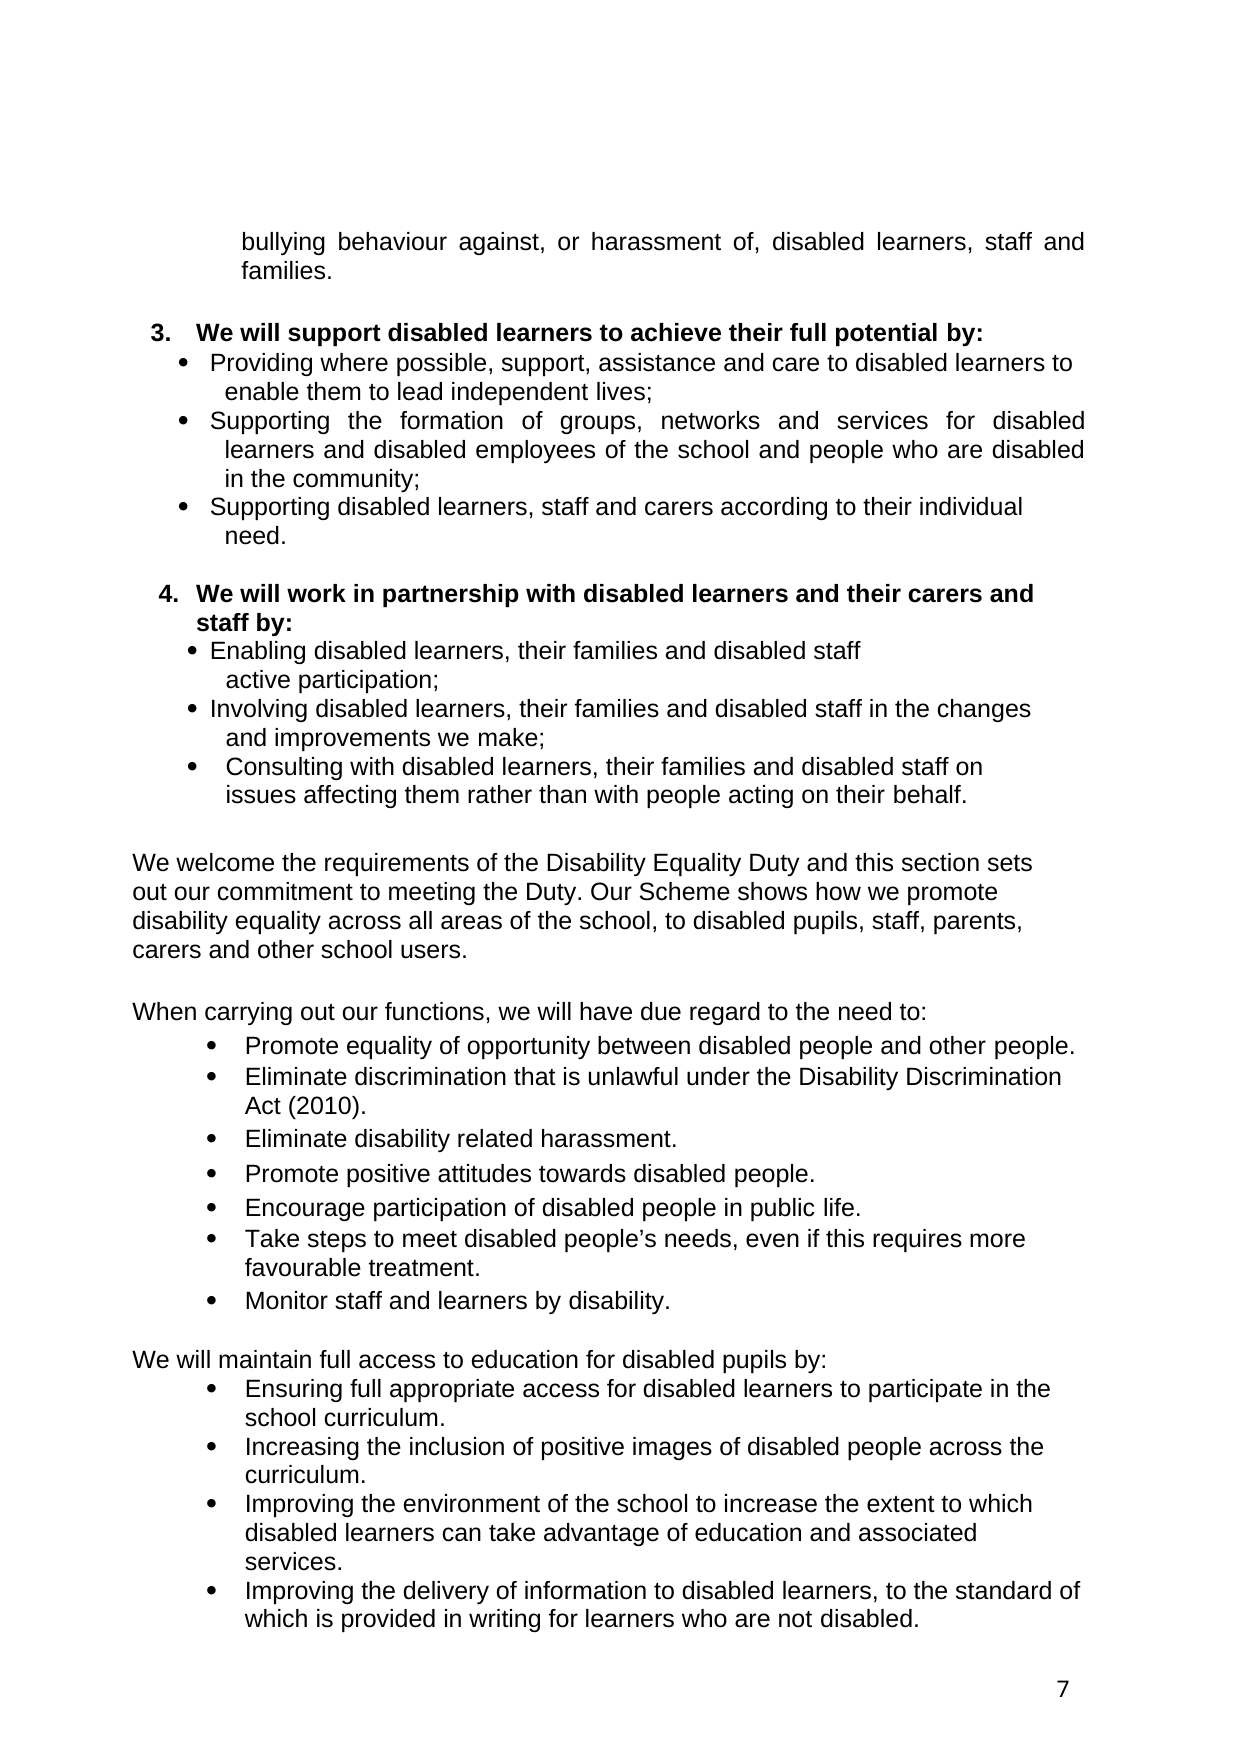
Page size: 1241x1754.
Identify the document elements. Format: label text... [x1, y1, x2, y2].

list Promote positive attitudes towards disabled people. [207, 1154, 1098, 1189]
list Improving the environment of the school to increase the extent to which disabled learners can take advantage of education and associated services. [207, 1489, 1079, 1576]
subtitle We will support disabled learners to achieve their full potential by: [150, 313, 1098, 348]
text When carrying out our functions, we will have due regard to the need to: [132, 992, 1098, 1027]
list Involving disabled learners, their families and disabled staff in the changes and improvements we make; [188, 694, 1078, 752]
list Providing where possible, support, assistance and care to disabled learners to enable them to lead independent lives; [179, 348, 1087, 406]
list Consulting with disabled learners, their families and disabled staff on issues affecting them rather than with people acting on their behalf. [188, 752, 1039, 809]
subtitle We will work in partnership with disabled learners and their carers and staff by: [158, 579, 1046, 636]
list Increasing the inclusion of positive images of disabled people across the curriculum. [207, 1432, 1050, 1489]
list Encourage participation of disabled people in public life. [207, 1189, 1098, 1224]
list Eliminate discrimination that is unlawful under the Disability Discrimination Act (2010). [207, 1062, 1086, 1119]
list Eliminate disability related harassment. [207, 1119, 1098, 1154]
list Enabling disabled learners, their families and disabled staff active participation; [188, 636, 926, 694]
list Improving the delivery of information to disabled learners, to the standard of which is provided in writing for learners who are not disabled. [207, 1576, 1086, 1633]
list Supporting disabled learners, staff and carers according to their individual need. [179, 492, 1087, 550]
list Ensuring full appropriate access for disabled learners to participate in the school curriculum. [207, 1374, 1076, 1432]
list Supporting the formation of groups, networks and services for disabled learners and disabled employees of the school and people who are disabled in the community; [179, 406, 1087, 492]
list Promote equality of opportunity between disabled people and other people. [207, 1027, 1098, 1062]
list Take steps to meet disabled people’s needs, even if this requires more favourable treatment. [207, 1224, 1027, 1282]
text We welcome the requirements of the Disability Equality Duty and this section sets out our commitment to meeting the Duty. Our Scheme shows how we promote disability equality across all areas of the school, to disabled pupils, staff, parents, carers and other school users. [132, 848, 1042, 963]
list Monitor staff and learners by disability. [207, 1282, 1098, 1316]
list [196, 227, 1087, 284]
text We will maintain full access to education for disabled pupils by: [132, 1345, 1098, 1374]
